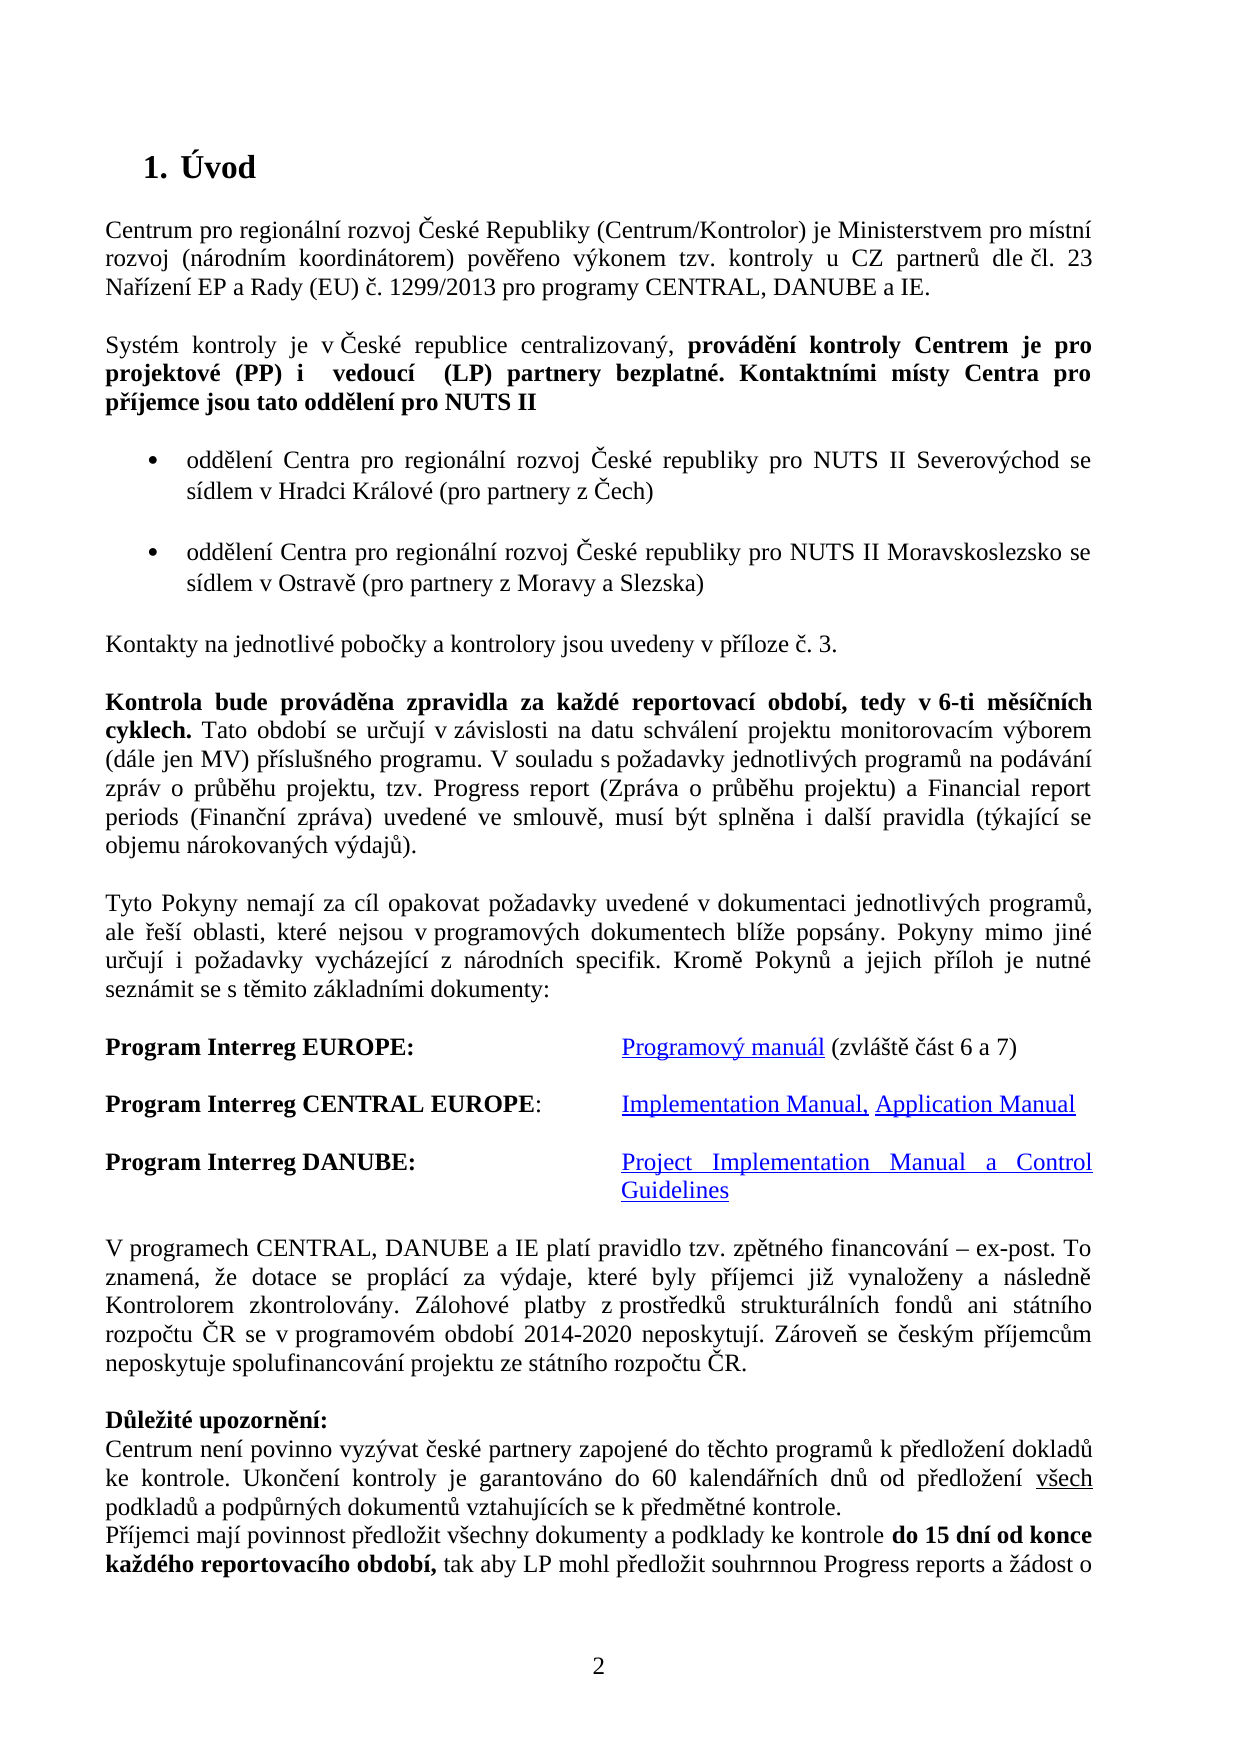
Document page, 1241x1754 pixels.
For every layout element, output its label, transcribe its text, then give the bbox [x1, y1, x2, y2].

text Program Interreg DANUBE: Project Implementation Manual a Control Guidelines [105, 1147, 1092, 1204]
text Systém kontroly je v České republice centralizovaný, provádění kontroly Centrem je pro projektové (PP) i vedoucí (LP) partnery bezplatné. Kontaktními místy Centra pro příjemce jsou tato oddělení pro NUTS II [105, 330, 1092, 416]
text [105, 1521, 1092, 1578]
text Tyto Pokyny nemají za cíl opakovat požadavky uvedené v dokumentaci jednotlivých programů, ale řeší oblasti, které nejsou v programových dokumentech blíže popsány. Pokyny mimo jiné určují i požadavky vycházející z národních specifik. Kromě Pokynů a jejich příloh je nutné seznámit se s těmito základními dokumenty: [105, 888, 1092, 1003]
text Důležité upozornění: [105, 1406, 1092, 1434]
text V programech CENTRAL, DANUBE a IE platí pravidlo tzv. zpětného financování – ex-post. To znamená, že dotace se proplácí za výdaje, které byly příjemci již vynaloženy a následně Kontrolorem zkontrolovány. Zálohové platby z prostředků strukturálních fondů ani státního rozpočtu ČR se v programovém období 2014-2020 neposkytují. Zároveň se českým příjemcům neposkytuje spolufinancování projektu ze státního rozpočtu ČR. [105, 1233, 1092, 1377]
text Centrum pro regionální rozvoj České Republiky (Centrum/Kontrolor) je Ministerstvem pro místní rozvoj (národním koordinátorem) pověřeno výkonem tzv. kontroly u CZ partnerů dle čl. 23 Nařízení EP a Rady (EU) č. 1299/2013 pro programy CENTRAL, DANUBE a IE. [105, 215, 1092, 301]
text Kontrola bude prováděna zpravidla za každé reportovací období, tedy v 6-ti měsíčních cyklech. Tato období se určují v závislosti na datu schválení projektu monitorovacím výborem (dále jen MV) příslušného programu. V souladu s požadavky jednotlivých programů na podávání zpráv o průběhu projektu, tzv. Progress report (Zpráva o průběhu projektu) a Financial report periods (Finanční zpráva) uvedené ve smlouvě, musí být splněna i další pravidla (týkající se objemu nárokovaných výdajů). [105, 687, 1092, 859]
text Centrum není povinno vyzývat české partnery zapojené do těchto programů k předložení dokladů ke kontrole. Ukončení kontroly je garantováno do 60 kalendářních dnů od předložení všech podkladů a podpůrných dokumentů vztahujících se k předmětné kontrole. [105, 1434, 1092, 1521]
text Program Interreg EUROPE: Programový manuál (zvláště část 6 a 7) [105, 1032, 1092, 1061]
text Program Interreg CENTRAL EUROPE: Implementation Manual, Application Manual [105, 1089, 1092, 1118]
text Kontakty na jednotlivé pobočky a kontrolory jsou uvedeny v příloze č. 3. [105, 629, 1092, 658]
list oddělení Centra pro regionální rozvoj České republiky pro NUTS II Moravskoslezsko se sídlem v Ostravě (pro partnery z Moravy a Slezska) [149, 537, 1092, 597]
list oddělení Centra pro regionální rozvoj České republiky pro NUTS II Severovýchod se sídlem v Hradci Králové (pro partnery z Čech) [149, 445, 1092, 504]
list Úvod [143, 148, 1092, 186]
